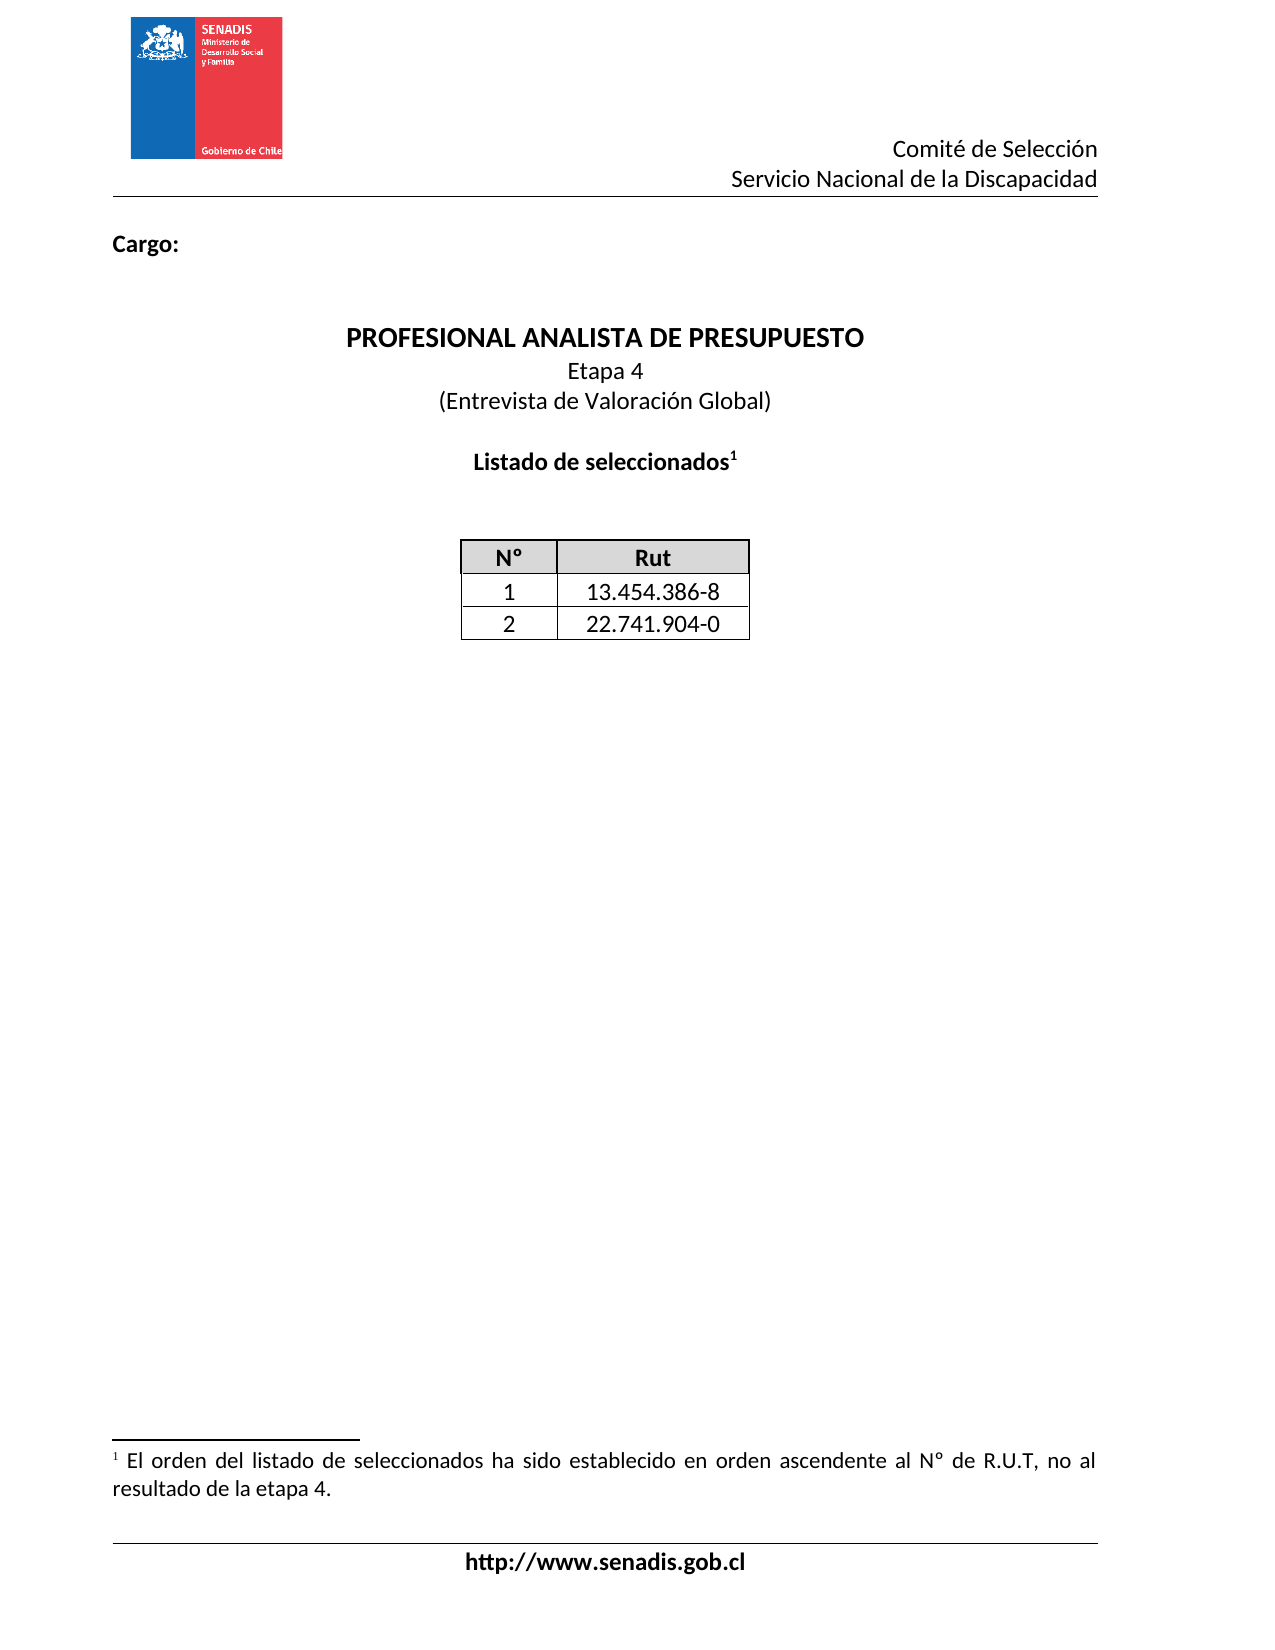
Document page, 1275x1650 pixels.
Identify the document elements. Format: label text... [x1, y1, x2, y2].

picture [130, 17, 283, 157]
table_cell 2 [462, 607, 557, 639]
table_header Rut [558, 541, 748, 573]
text PROFESIONAL ANALISTA DE PRESUPUESTO [112, 319, 1098, 355]
table_cell 1 [462, 574, 557, 606]
text Listado de seleccionados [112, 447, 1098, 477]
text Cargo: [112, 228, 1098, 258]
table_cell 22.741.904-0 [558, 606, 749, 639]
table_cell 13.454.386-8 [558, 574, 749, 606]
text (Entrevista de Valoración Global) [112, 386, 1098, 416]
table_header Nº [462, 541, 556, 573]
text Etapa 4 [112, 355, 1098, 386]
